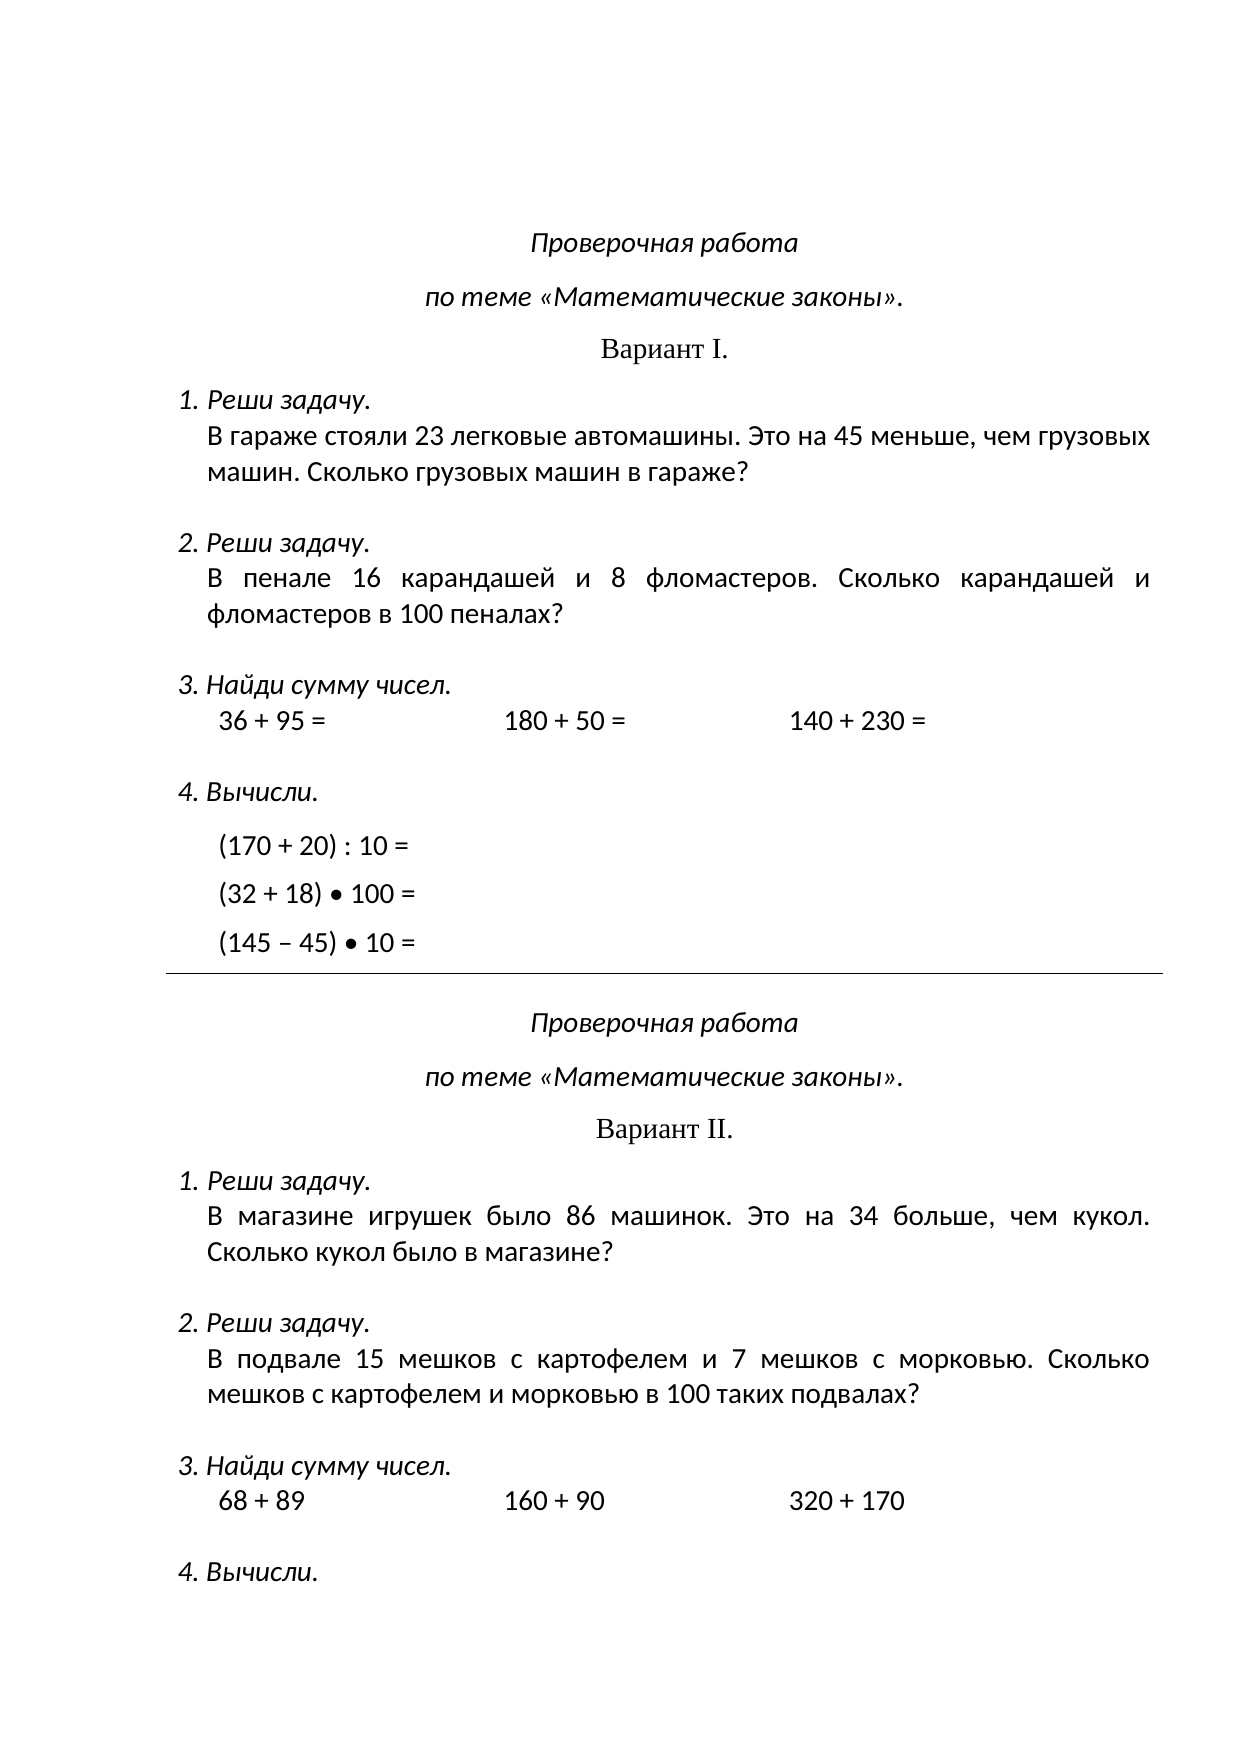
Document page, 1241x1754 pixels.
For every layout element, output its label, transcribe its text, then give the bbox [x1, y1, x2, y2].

table_header Проверочная работа по теме «Математические законы». Вариант I. Реши задачу. В гараже стояли 23 легковые автомашины. Это на 45 меньше, чем грузовых машин. Сколько грузовых машин в гараже? 2. Реши задачу. В пенале 16 карандашей и 8 фломастеров. Сколько карандашей и фломастеров в 100 пеналах? 3. Найди сумму чисел. 4. Вычисли. [166, 224, 1163, 973]
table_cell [166, 974, 1163, 1602]
